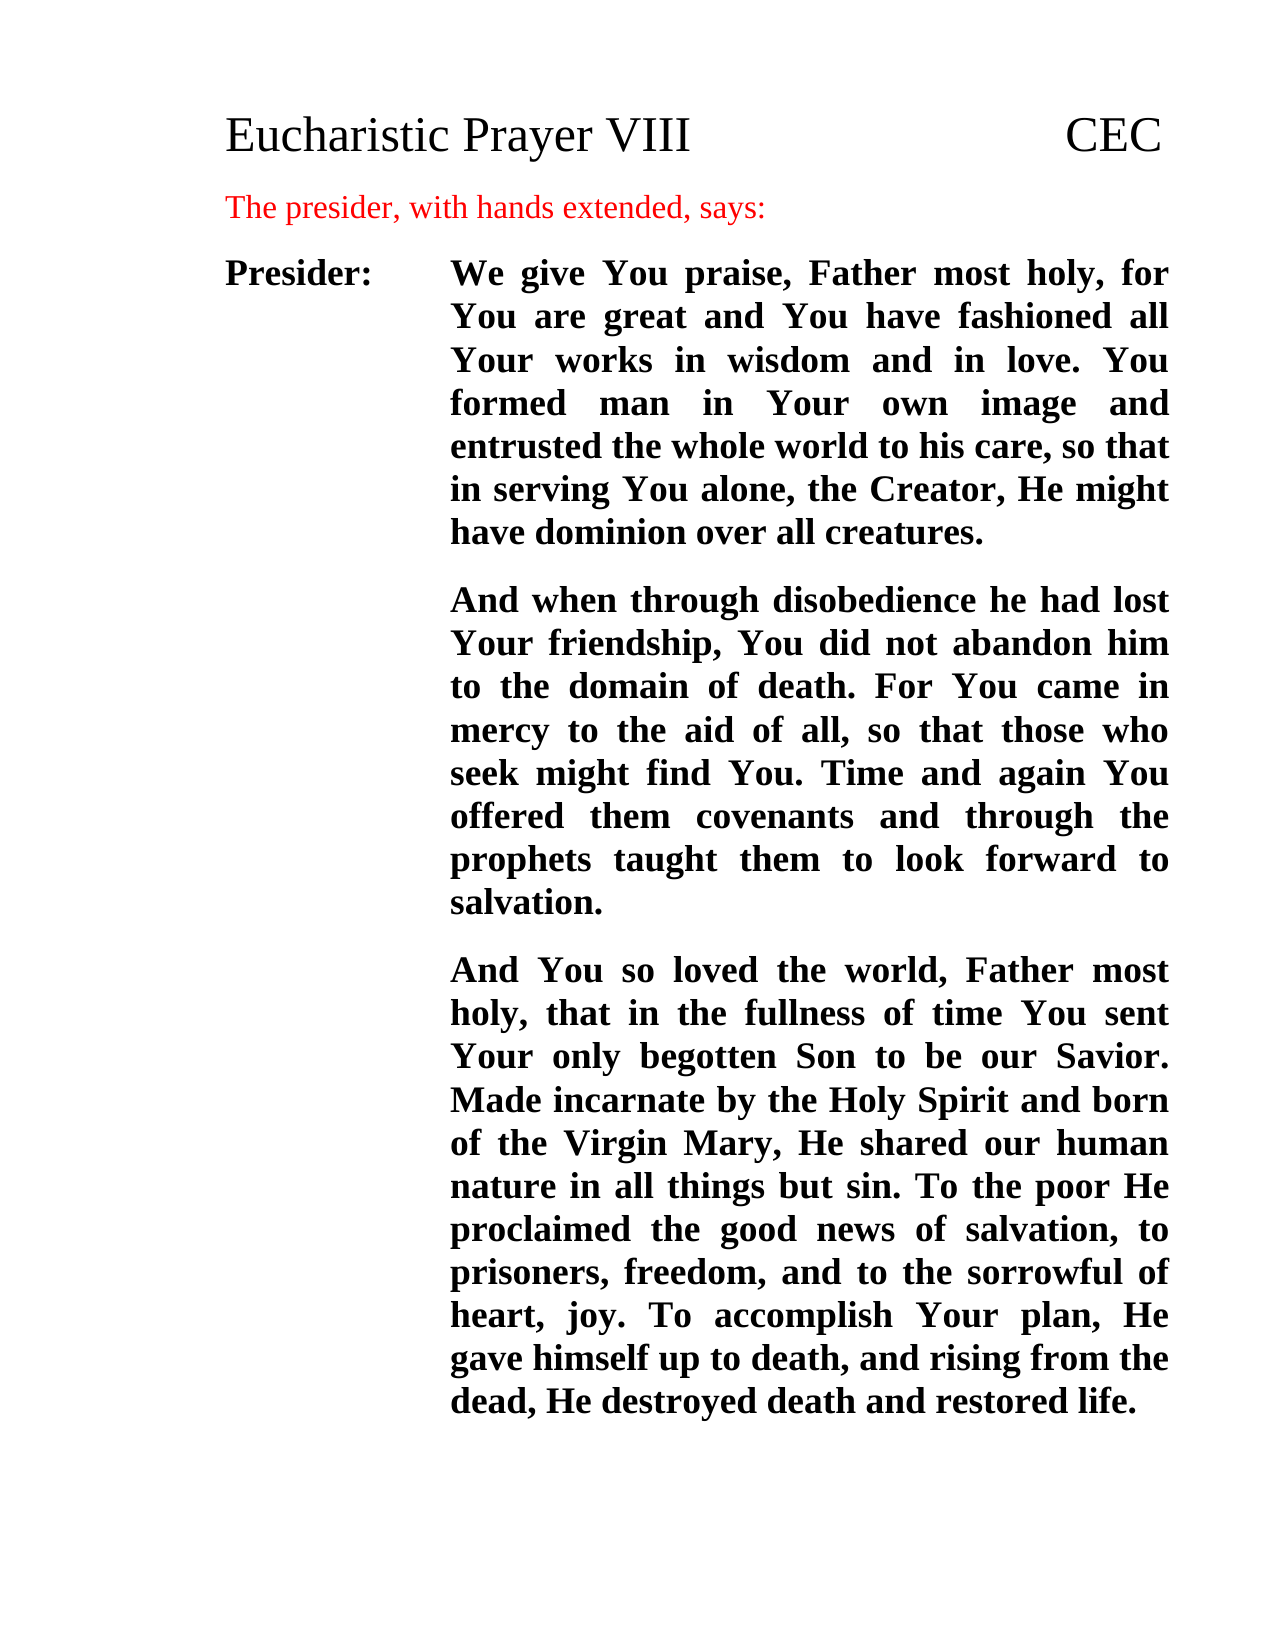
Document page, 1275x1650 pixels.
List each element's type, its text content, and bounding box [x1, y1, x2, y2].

text And You so loved the world, Father most holy, that in the fullness of time You sent Your only begotten Son to be our Savior. Made incarnate by the Holy Spirit and born of the Virgin Mary, He shared our human nature in all things but sin. To the poor He proclaimed the good news of salvation, to prisoners, freedom, and to the sorrowful of heart, joy. To accomplish Your plan, He gave himself up to death, and rising from the dead, He destroyed death and restored life. [450, 948, 1170, 1422]
text Eucharistic Prayer VIII CEC [225, 105, 1170, 162]
text The presider, with hands extended, says: [225, 187, 1170, 226]
text And when through disobedience he had lost Your friendship, You did not abandon him to the domain of death. For You came in mercy to the aid of all, so that those who seek might find You. Time and again You offered them covenants and through the prophets taught them to look forward to salvation. [450, 578, 1170, 923]
text Presider: We give You praise, Father most holy, for You are great and You have fashioned all Your works in wisdom and in love. You formed man in Your own image and entrusted the whole world to his care, so that in serving You alone, the Creator, He might have dominion over all creatures. [225, 251, 1170, 553]
